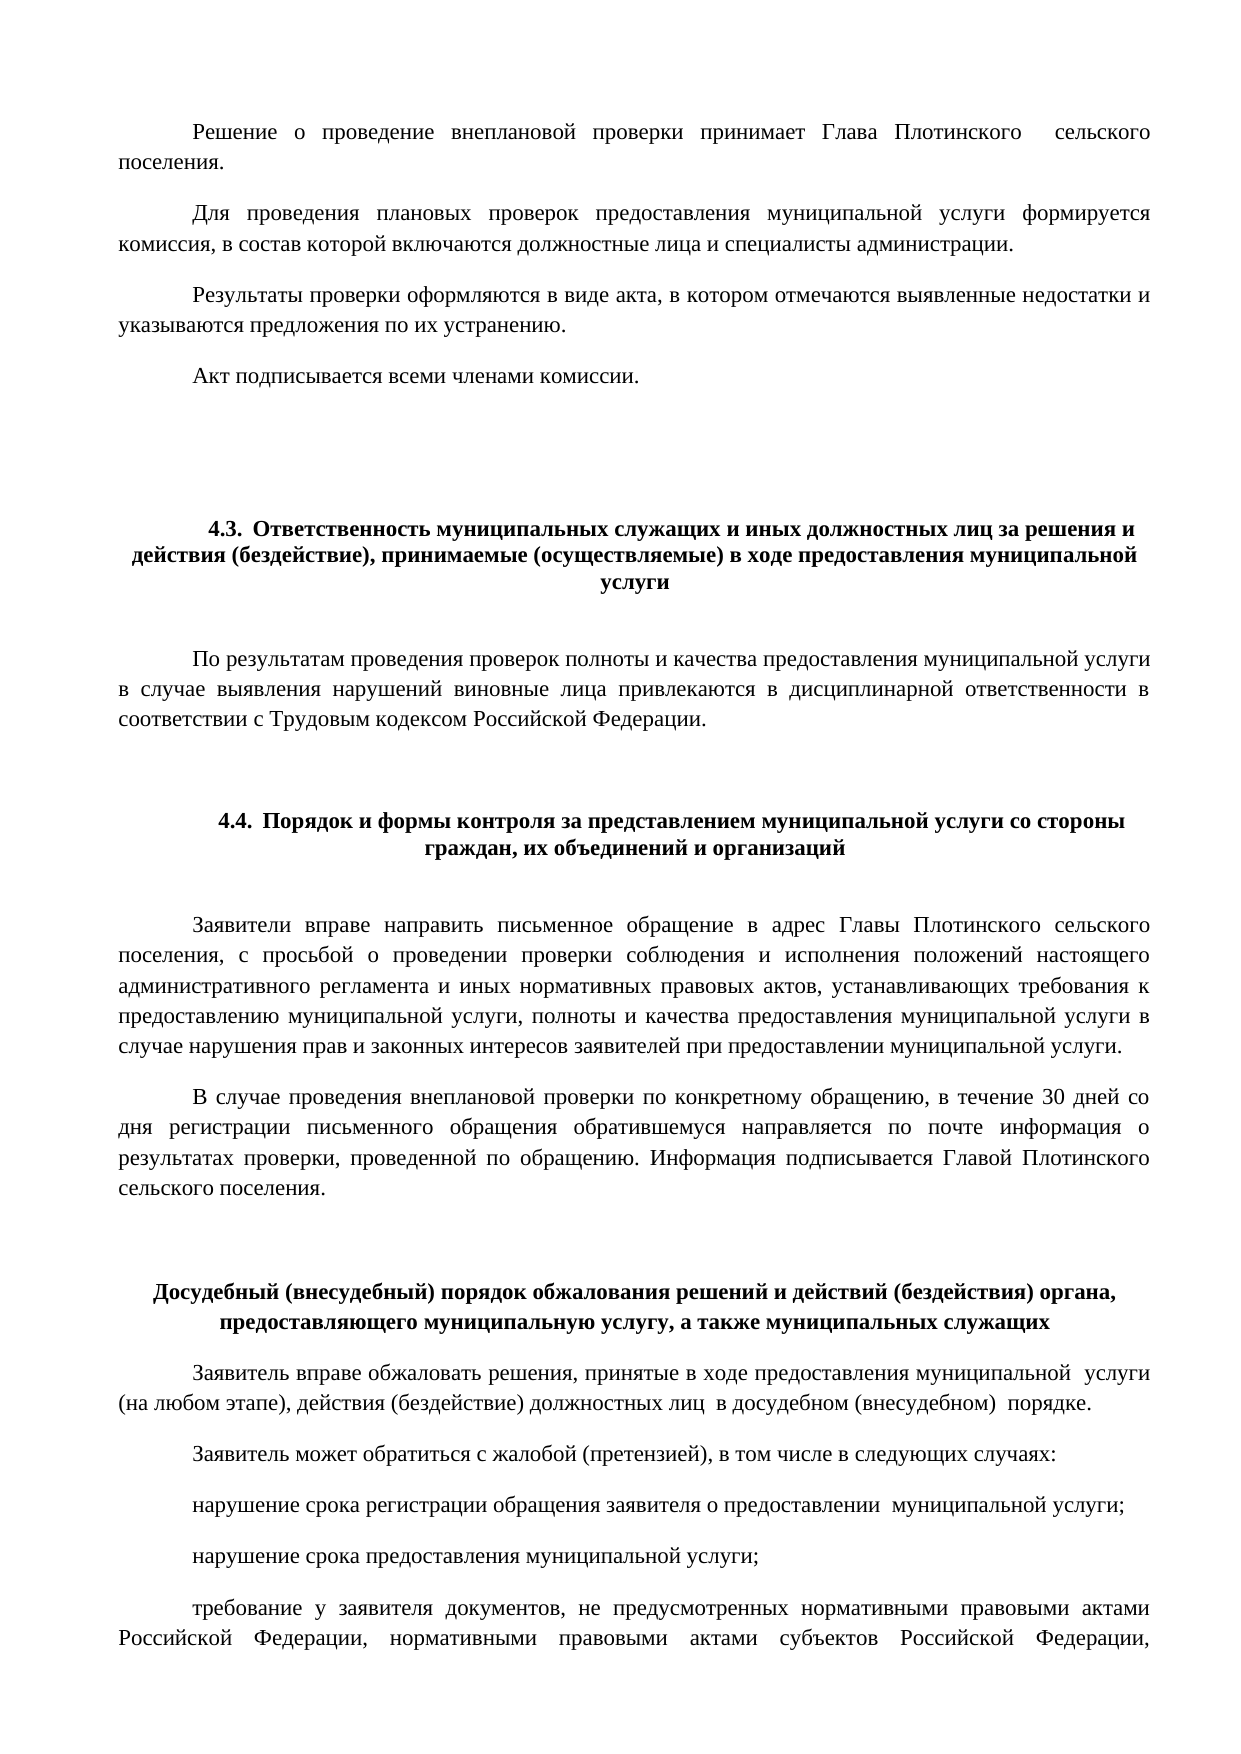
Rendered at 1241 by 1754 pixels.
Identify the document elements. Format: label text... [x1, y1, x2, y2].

text Для проведения плановых проверок предоставления муниципальной услуги формируется комиссия, в состав которой включаются должностные лица и специалисты администрации. [118, 199, 1152, 256]
text Результаты проверки оформляются в виде акта, в котором отмечаются выявленные недостатки и указываются предложения по их устранению. [118, 281, 1152, 337]
text В случае проведения внеплановой проверки по конкретному обращению, в течение 30 дней со дня регистрации письменного обращения обратившемуся направляется по почте информация о результатах проверки, проведенной по обращению. Информация подписывается Главой Плотинского сельского поселения. [118, 1083, 1152, 1200]
text Акт подписывается всеми членами комиссии. [118, 362, 1152, 388]
list Порядок и формы контроля за представлением муниципальной услуги со стороны граждан, их объединений и организаций [118, 808, 1152, 860]
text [118, 1593, 1152, 1650]
text Досудебный (внесудебный) порядок обжалования решений и действий (бездействия) органа, предоставляющего муниципальную услугу, а также муниципальных служащих [118, 1278, 1152, 1334]
text Заявители вправе направить письменное обращение в адрес Главы Плотинского сельского поселения, с просьбой о проведении проверки соблюдения и исполнения положений настоящего административного регламента и иных нормативных правовых актов, устанавливающих требования к предоставлению муниципальной услуги, полноты и качества предоставления муниципальной услуги в случае нарушения прав и законных интересов заявителей при предоставлении муниципальной услуги. [118, 911, 1152, 1058]
text По результатам проведения проверок полноты и качества предоставления муниципальной услуги в случае выявления нарушений виновные лица привлекаются в дисциплинарной ответственности в соответствии с Трудовым кодексом Российской Федерации. [118, 645, 1152, 732]
list Ответственность муниципальных служащих и иных должностных лиц за решения и действия (бездействие), принимаемые (осуществляемые) в ходе предоставления муниципальной услуги [118, 515, 1152, 594]
text нарушение срока предоставления муниципальной услуги; [118, 1542, 1152, 1569]
text Заявитель может обратиться с жалобой (претензией), в том числе в следующих случаях: [118, 1440, 1152, 1467]
text нарушение срока регистрации обращения заявителя о предоставлении муниципальной услуги; [118, 1491, 1152, 1518]
text Заявитель вправе обжаловать решения, принятые в ходе предоставления муниципальной услуги (на любом этапе), действия (бездействие) должностных лиц в досудебном (внесудебном) порядке. [118, 1359, 1152, 1416]
text Решение о проведение внеплановой проверки принимает Глава Плотинского сельского поселения. [118, 118, 1152, 175]
